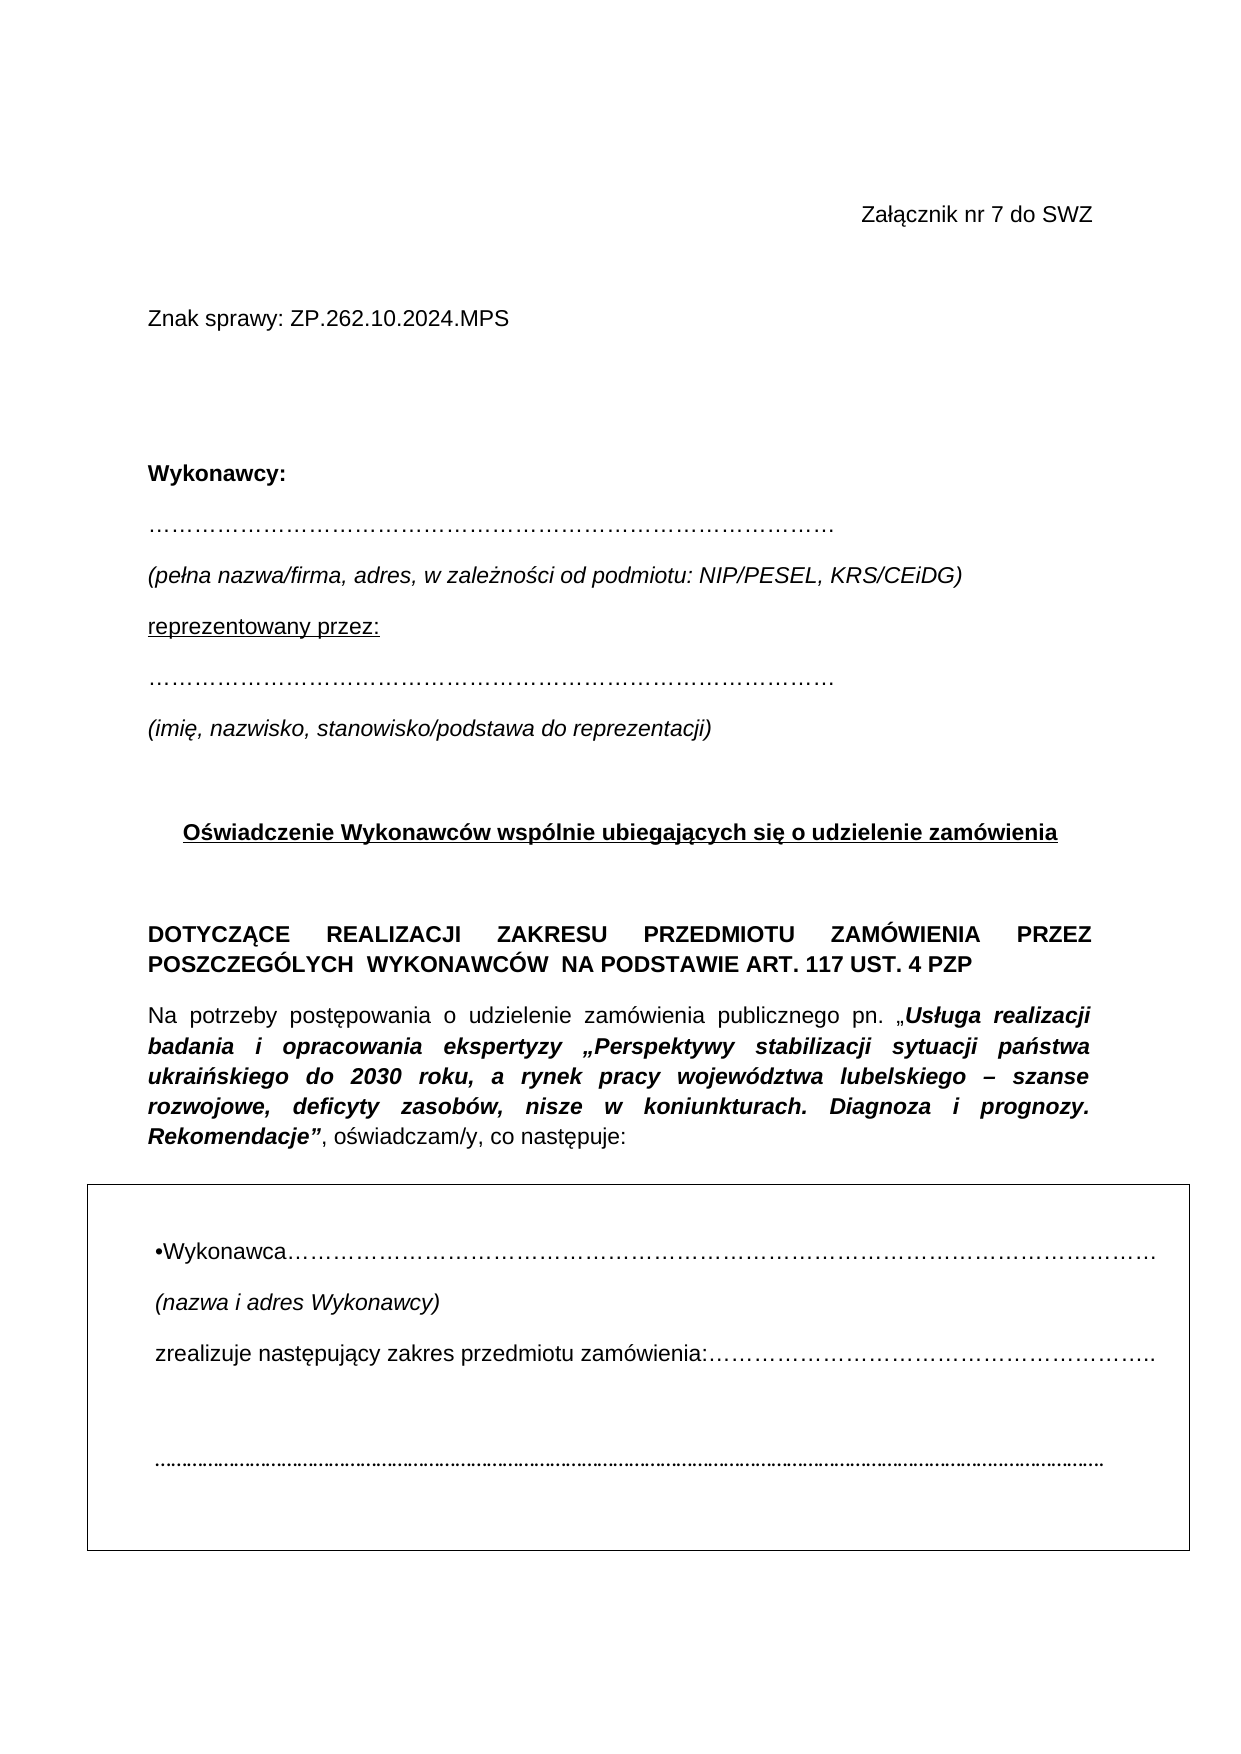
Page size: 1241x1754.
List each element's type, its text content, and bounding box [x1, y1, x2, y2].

text Oświadczenie Wykonawców wspólnie ubiegających się o udzielenie zamówienia [148, 819, 1093, 845]
text ……………………………………………………………………………… [148, 511, 1093, 537]
text ……………………………………………………………………………… [148, 664, 1093, 690]
text DOTYCZĄCE REALIZACJI ZAKRESU PRZEDMIOTU ZAMÓWIENIA PRZEZ POSZCZEGÓLYCH WYKONAWCÓW NA PODSTAWIE ART. 117 UST. 4 PZP [148, 921, 1093, 978]
text (pełna nazwa/firma, adres, w zależności od podmiotu: NIP/PESEL, KRS/CEiDG) [148, 562, 1093, 588]
text (imię, nazwisko, stanowisko/podstawa do reprezentacji) [148, 715, 1093, 741]
text reprezentowany przez: [148, 613, 1093, 639]
text Załącznik nr 7 do SWZ [148, 201, 1093, 227]
text Znak sprawy: ZP.262.10.2024.MPS [148, 305, 1093, 331]
text Wykonawcy: [148, 460, 1093, 486]
text Na potrzeby postępowania o udzielenie zamówienia publicznego pn. „Usługa realizacji badania i opracowania ekspertyzy „Perspektywy stabilizacji sytuacji państwa ukraińskiego do 2030 roku, a rynek pracy województwa lubelskiego – szanse rozwojowe, deficyty zasobów, nisze w koniunkturach. Diagnoza i prognozy. Rekomendacje”, oświadczam/y, co następuje: [148, 1002, 1093, 1149]
table_header •Wykonawca…………………………………………………………………………………………………… (nazwa i adres Wykonawcy) zrealizuje następujący zakres przedmiotu zamówienia:………………………………………………….. ……………………………………………………………………………………………………………………………………………..………………. [88, 1185, 1189, 1549]
